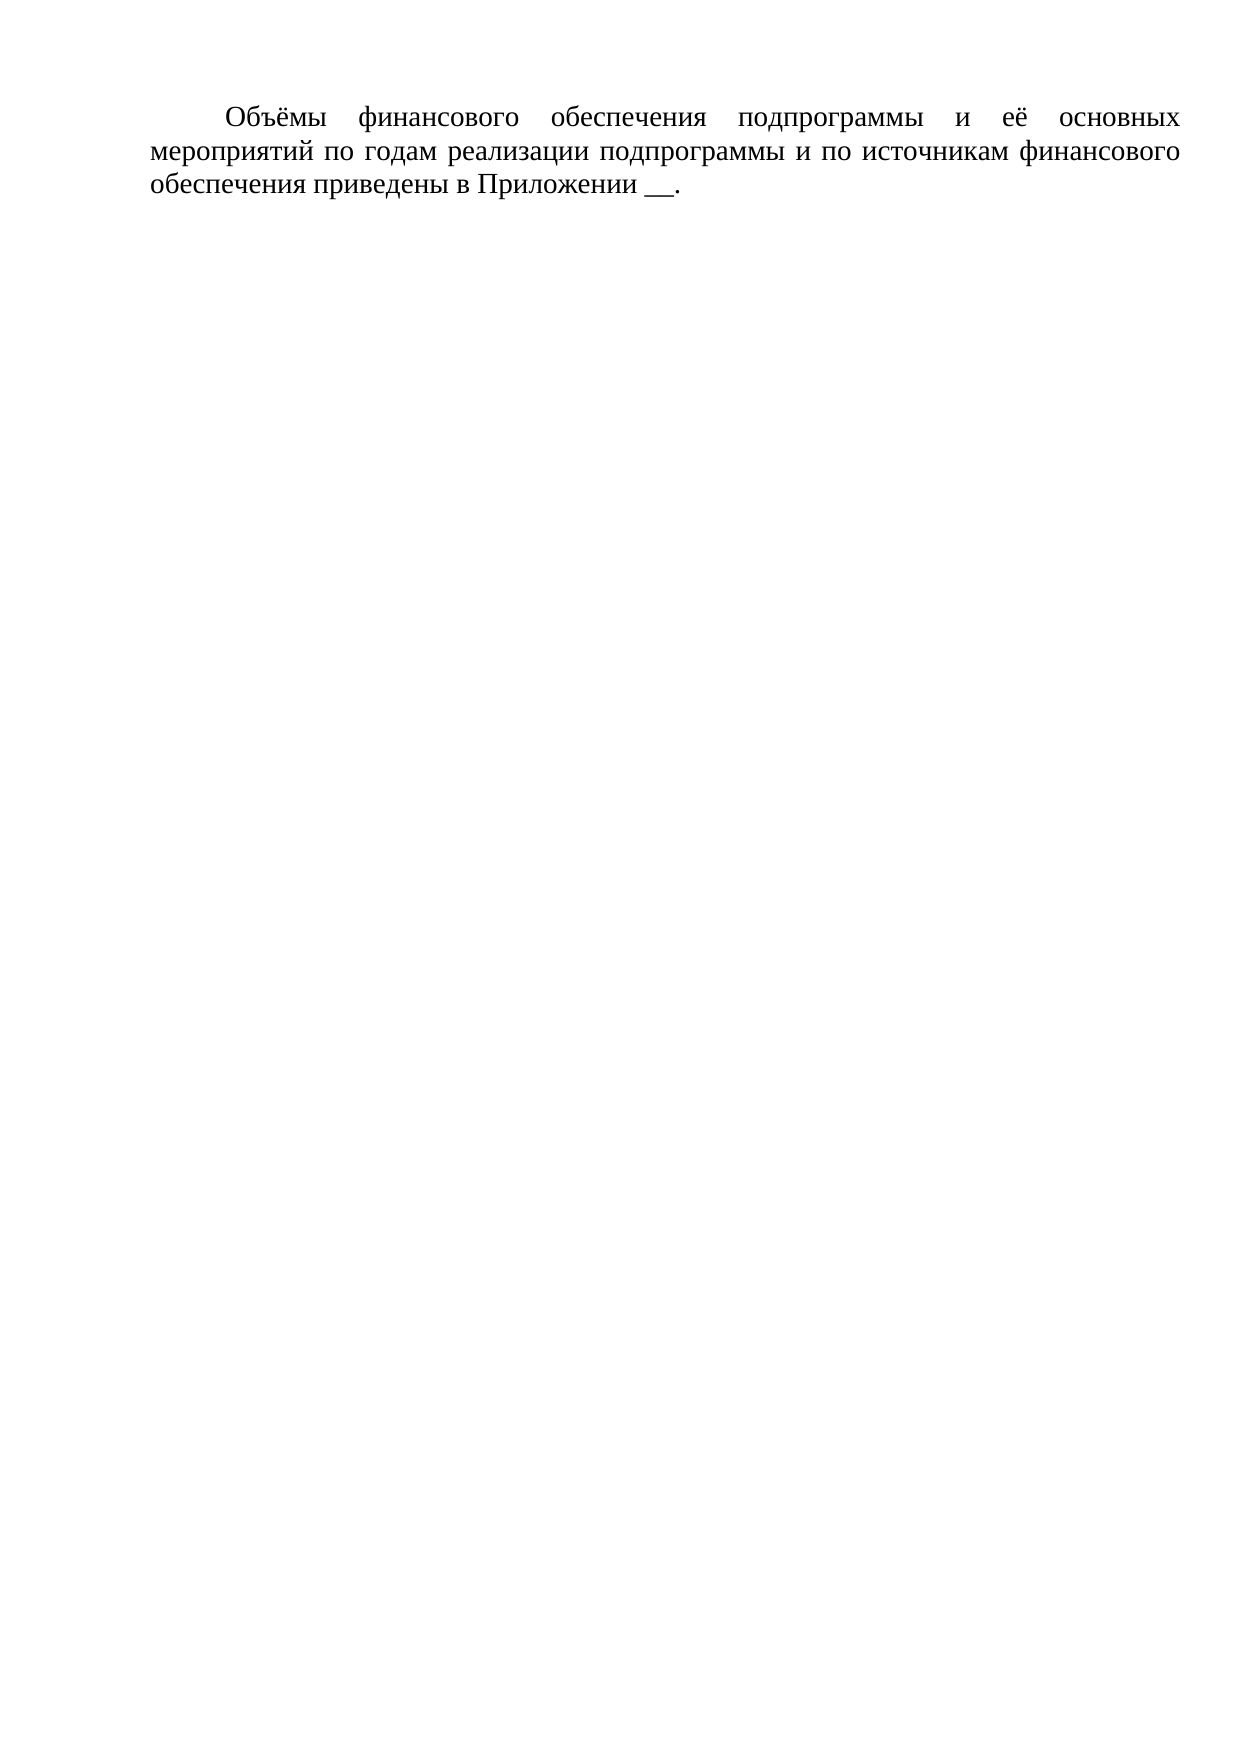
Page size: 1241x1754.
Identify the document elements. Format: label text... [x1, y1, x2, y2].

text Объёмы финансового обеспечения подпрограммы и её основных мероприятий по годам реализации подпрограммы и по источникам финансового обеспечения приведены в Приложении __. [150, 99, 1181, 200]
